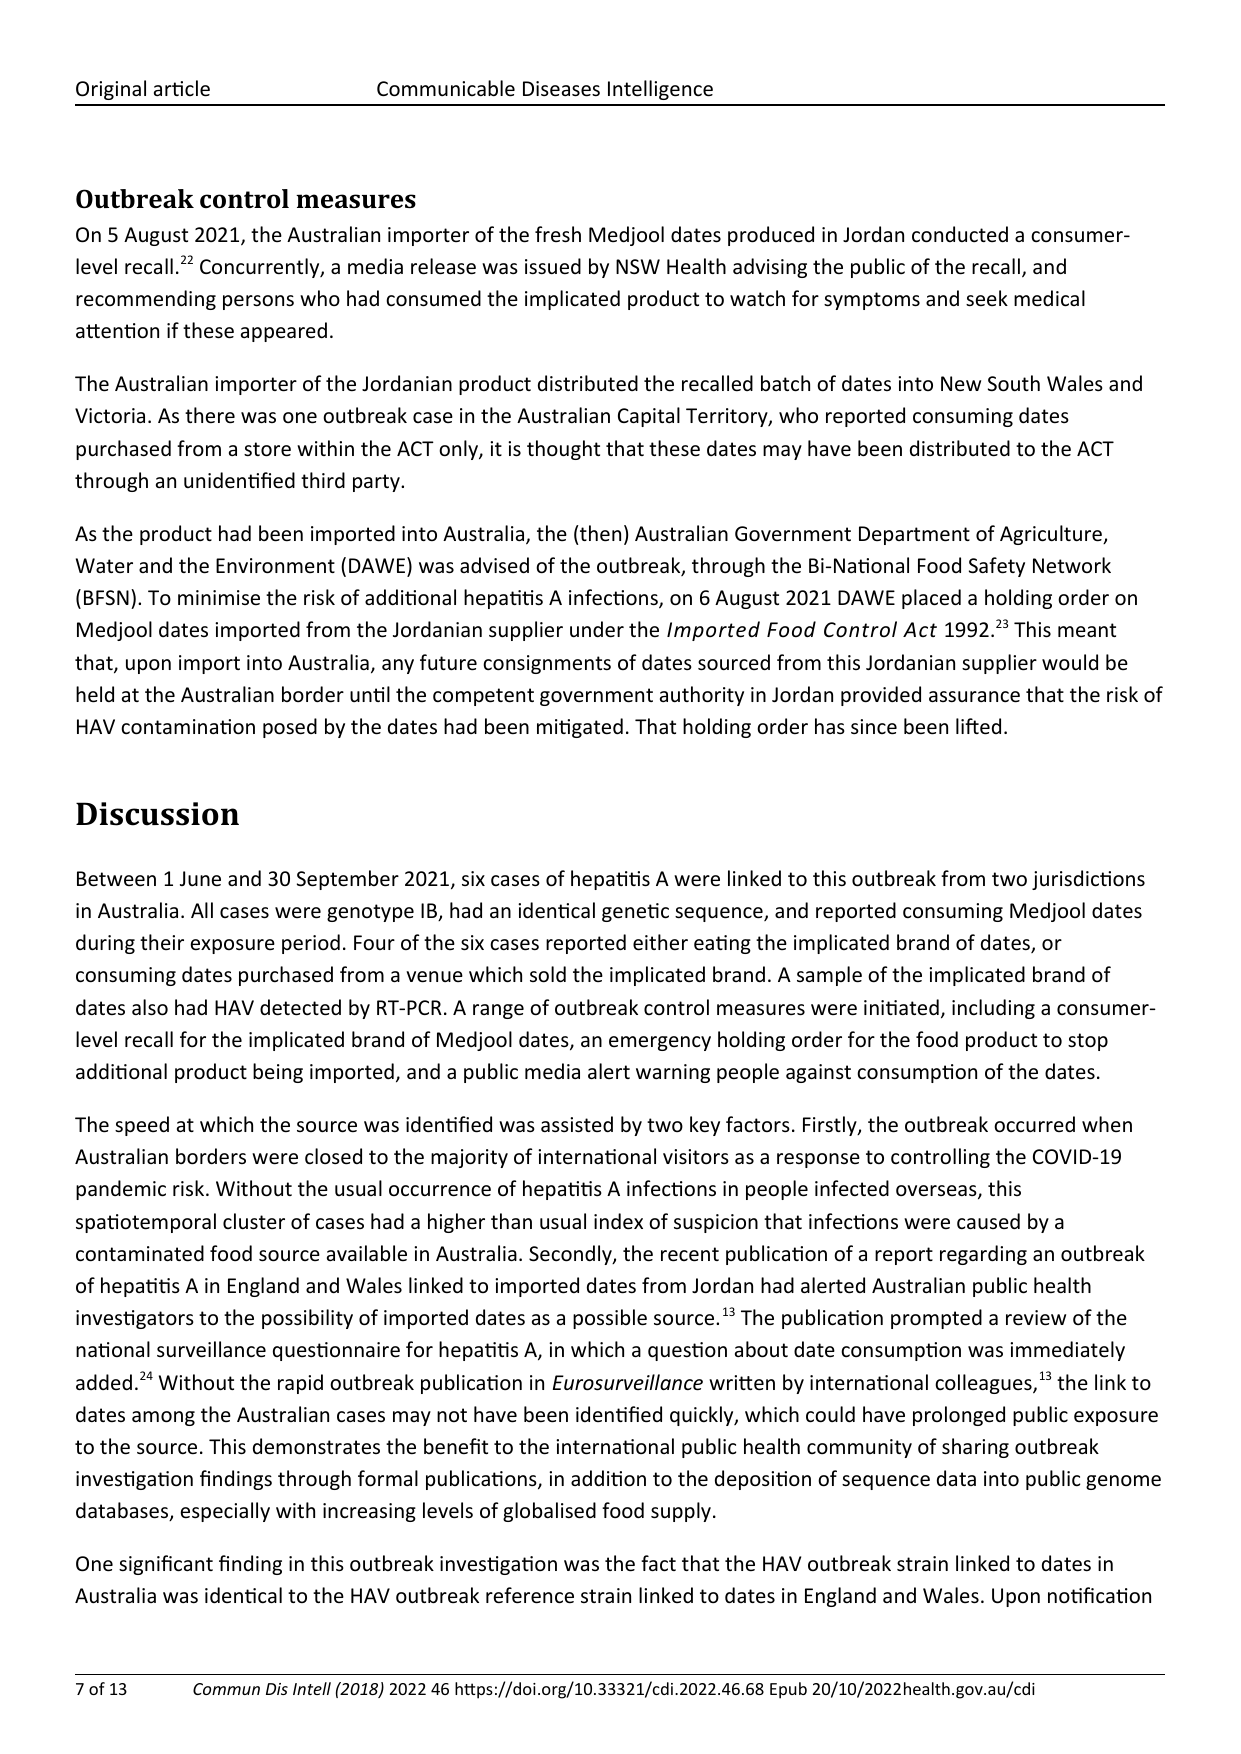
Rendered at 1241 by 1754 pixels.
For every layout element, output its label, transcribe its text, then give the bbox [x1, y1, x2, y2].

subtitle Outbreak control measures [75, 183, 1165, 215]
text The Australian importer of the Jordanian product distributed the recalled batch of dates into New South Wales and Victoria. As there was one outbreak case in the Australian Capital Territory, who reported consuming dates purchased from a store within the ACT only, it is thought that these dates may have been distributed to the ACT through an unidentified third party. [75, 369, 1165, 494]
text The speed at which the source was identified was assisted by two key factors. Firstly, the outbreak occurred when Australian borders were closed to the majority of international visitors as a response to controlling the COVID-19 pandemic risk. Without the usual occurrence of hepatitis A infections in people infected overseas, this spatiotemporal cluster of cases had a higher than usual index of suspicion that infections were caused by a contaminated food source available in Australia. Secondly, the recent publication of a report regarding an outbreak of hepatitis A in England and Wales linked to imported dates from Jordan had alerted Australian public health investigators to the possibility of imported dates as a possible source.13 The publication prompted a review of the national surveillance questionnaire for hepatitis A, in which a question about date consumption was immediately added.24 Without the rapid outbreak publication in Eurosurveillance written by international colleagues,13 the link to dates among the Australian cases may not have been identified quickly, which could have prolonged public exposure to the source. This demonstrates the benefit to the international public health community of sharing outbreak investigation findings through formal publications, in addition to the deposition of sequence data into public genome databases, especially with increasing levels of globalised food supply. [75, 1110, 1165, 1524]
text On 5 August 2021, the Australian importer of the fresh Medjool dates produced in Jordan conducted a consumer-level recall.22 Concurrently, a media release was issued by NSW Health advising the public of the recall, and recommending persons who had consumed the implicated product to watch for symptoms and seek medical attention if these appeared. [75, 220, 1165, 344]
text As the product had been imported into Australia, the (then) Australian Government Department of Agriculture, Water and the Environment (DAWE) was advised of the outbreak, through the Bi-National Food Safety Network (BFSN). To minimise the risk of additional hepatitis A infections, on 6 August 2021 DAWE placed a holding order on Medjool dates imported from the Jordanian supplier under the Imported Food Control Act 1992.23 This meant that, upon import into Australia, any future consignments of dates sourced from this Jordanian supplier would be held at the Australian border until the competent government authority in Jordan provided assurance that the risk of HAV contamination posed by the dates had been mitigated. That holding order has since been lifted. [75, 519, 1165, 740]
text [75, 1549, 1165, 1610]
text Between 1 June and 30 September 2021, six cases of hepatitis A were linked to this outbreak from two jurisdictions in Australia. All cases were genotype IB, had an identical genetic sequence, and reported consuming Medjool dates during their exposure period. Four of the six cases reported either eating the implicated brand of dates, or consuming dates purchased from a venue which sold the implicated brand. A sample of the implicated brand of dates also had HAV detected by RT-PCR. A range of outbreak control measures were initiated, including a consumer-level recall for the implicated brand of Medjool dates, an emergency holding order for the food product to stop additional product being imported, and a public media alert warning people against consumption of the dates. [75, 864, 1165, 1085]
subtitle Discussion [75, 794, 1165, 833]
